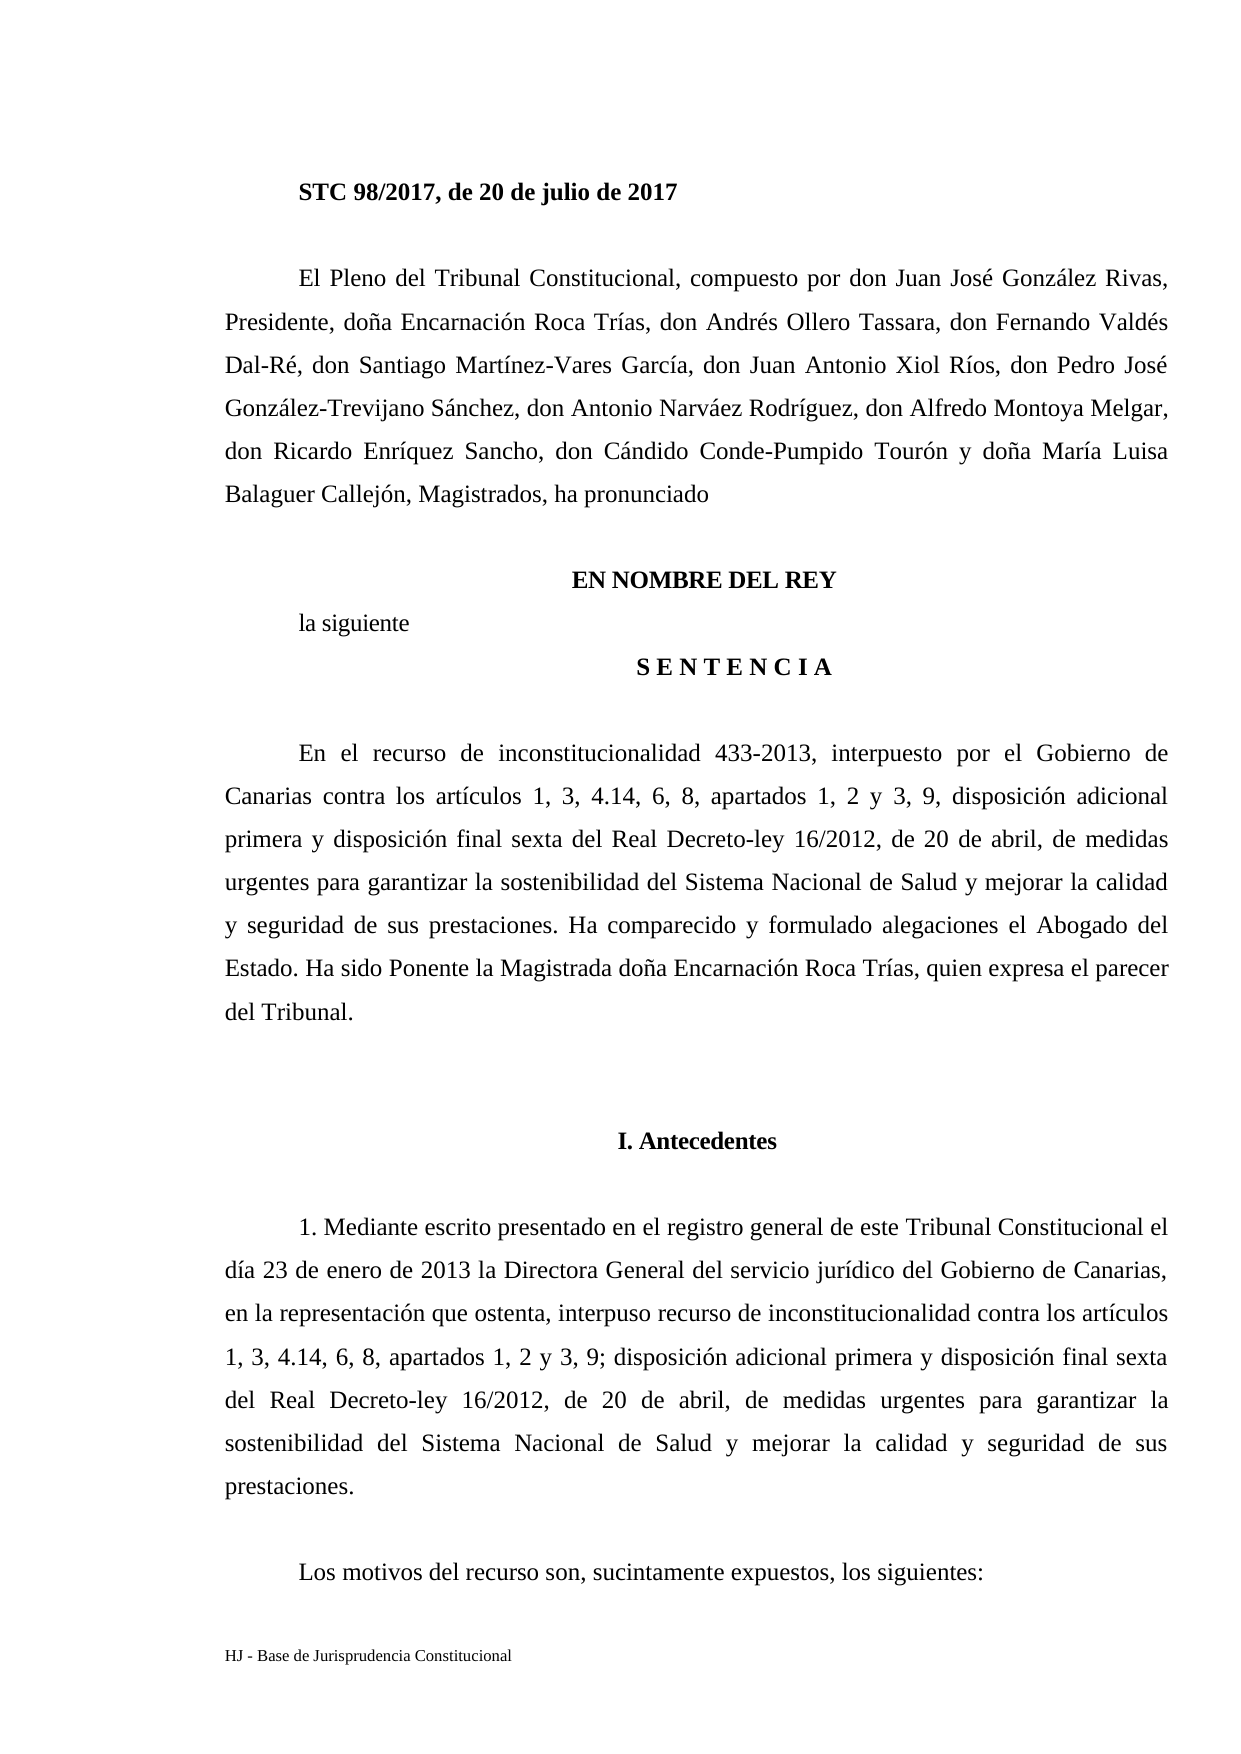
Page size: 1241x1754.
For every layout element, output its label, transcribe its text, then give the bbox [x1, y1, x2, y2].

text la siguiente [224, 608, 1110, 637]
text STC 98/2017, de 20 de julio de 2017 [224, 177, 1169, 206]
text El Pleno del Tribunal Constitucional, compuesto por don Juan José González Rivas, Presidente, doña Encarnación Roca Trías, don Andrés Ollero Tassara, don Fernando Valdés Dal-Ré, don Santiago Martínez-Vares García, don Juan Antonio Xiol Ríos, don Pedro José González-Trevijano Sánchez, don Antonio Narváez Rodríguez, don Alfredo Montoya Melgar, don Ricardo Enríquez Sancho, don Cándido Conde-Pumpido Tourón y doña María Luisa Balaguer Callejón, Magistrados, ha pronunciado [224, 263, 1169, 508]
text Los motivos del recurso son, sucintamente expuestos, los siguientes: [224, 1557, 1169, 1586]
text En el recurso de inconstitucionalidad 433-2013, interpuesto por el Gobierno de Canarias contra los artículos 1, 3, 4.14, 6, 8, apartados 1, 2 y 3, 9, disposición adicional primera y disposición final sexta del Real Decreto-ley 16/2012, de 20 de abril, de medidas urgentes para garantizar la sostenibilidad del Sistema Nacional de Salud y mejorar la calidad y seguridad de sus prestaciones. Ha comparecido y formulado alegaciones el Abogado del Estado. Ha sido Ponente la Magistrada doña Encarnación Roca Trías, quien expresa el parecer del Tribunal. [224, 738, 1169, 1025]
text 1. Mediante escrito presentado en el registro general de este Tribunal Constitucional el día 23 de enero de 2013 la Directora General del servicio jurídico del Gobierno de Canarias, en la representación que ostenta, interpuso recurso de inconstitucionalidad contra los artículos 1, 3, 4.14, 6, 8, apartados 1, 2 y 3, 9; disposición adicional primera y disposición final sexta del Real Decreto-ley 16/2012, de 20 de abril, de medidas urgentes para garantizar la sostenibilidad del Sistema Nacional de Salud y mejorar la calidad y seguridad de sus prestaciones. [224, 1212, 1169, 1500]
text I. Antecedentes [224, 1126, 1169, 1155]
text EN NOMBRE DEL REY [224, 565, 1110, 594]
text S E N T E N C I A [224, 652, 1169, 680]
